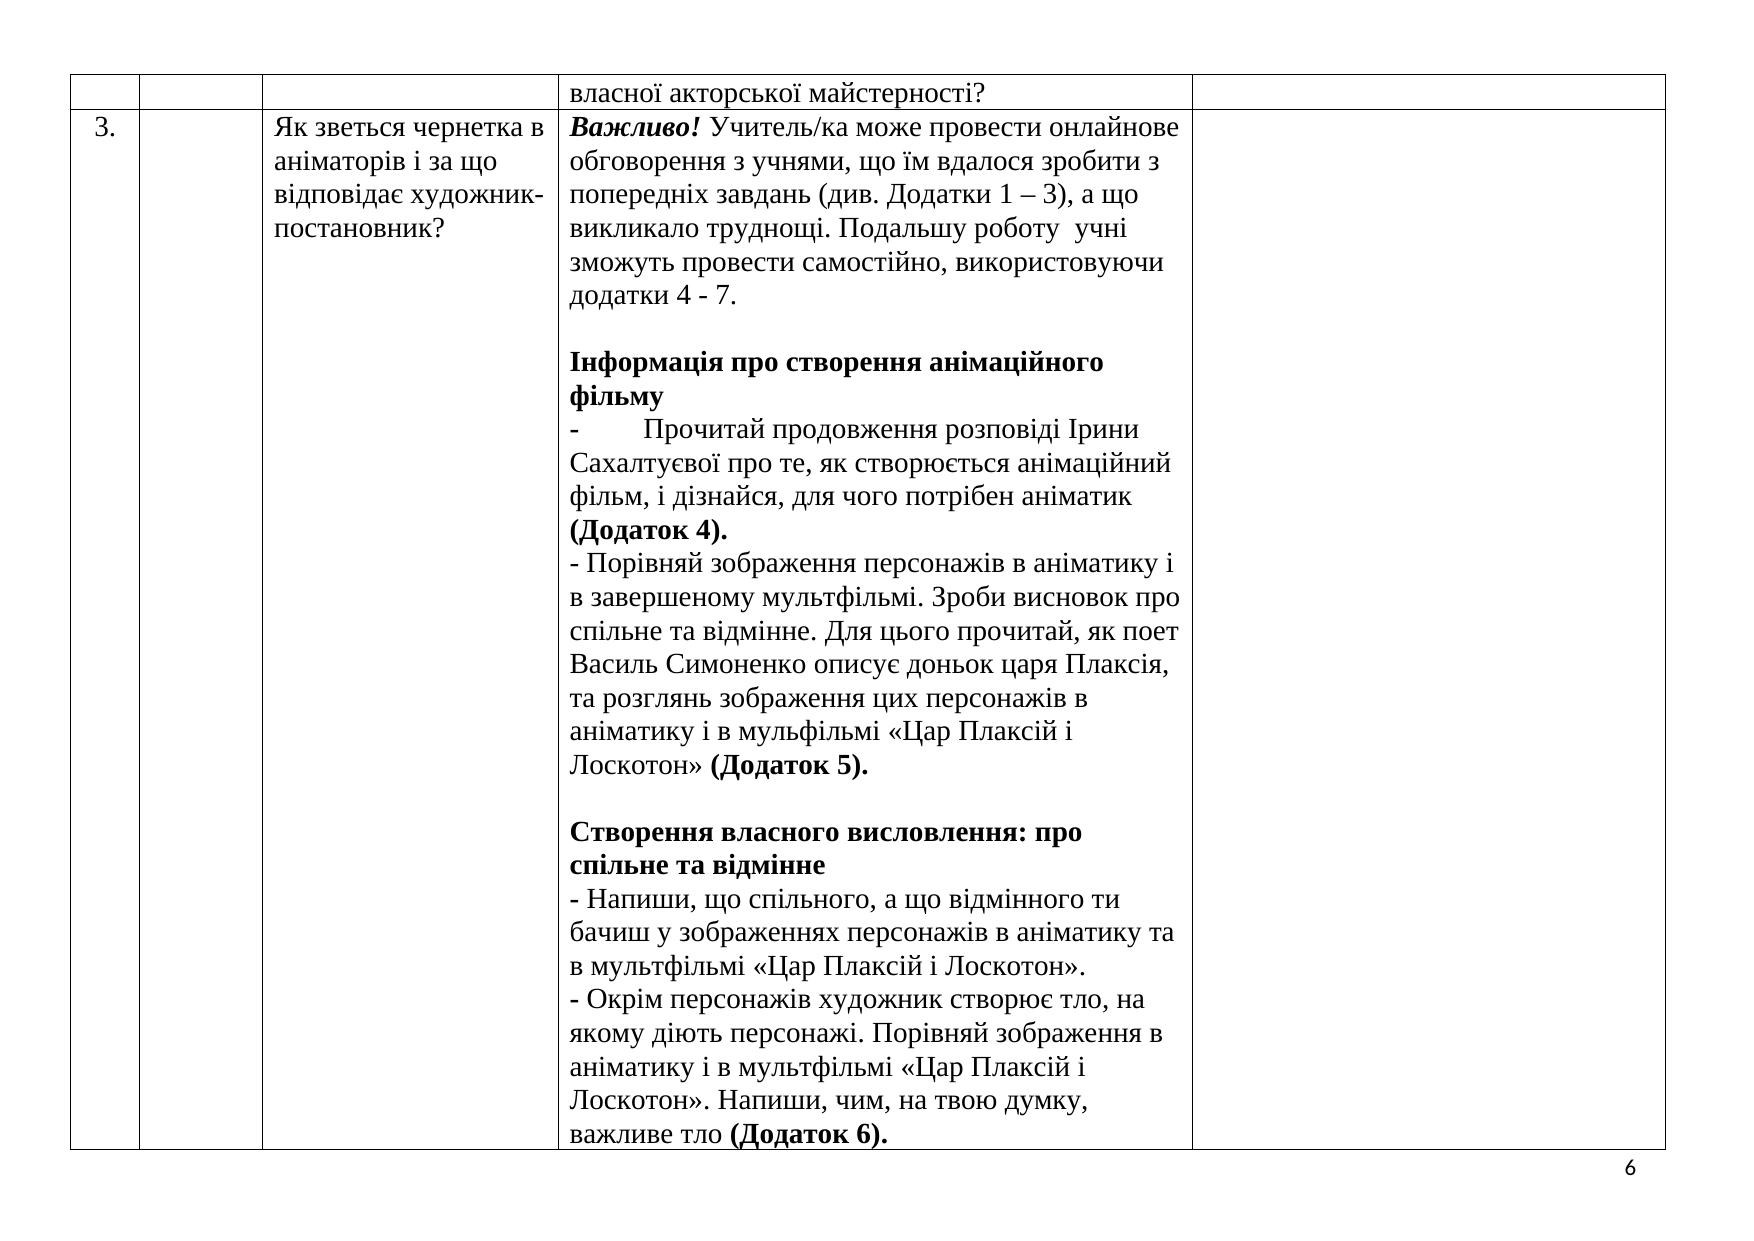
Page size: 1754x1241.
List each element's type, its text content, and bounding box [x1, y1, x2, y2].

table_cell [559, 110, 1192, 1149]
table_cell [140, 75, 262, 108]
table_cell 3. [71, 110, 139, 1149]
table_cell [1193, 110, 1665, 1149]
table_cell [140, 110, 262, 1149]
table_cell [263, 110, 558, 1149]
table_cell 2. [71, 75, 139, 108]
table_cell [263, 75, 558, 108]
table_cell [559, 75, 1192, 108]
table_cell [1193, 75, 1665, 108]
